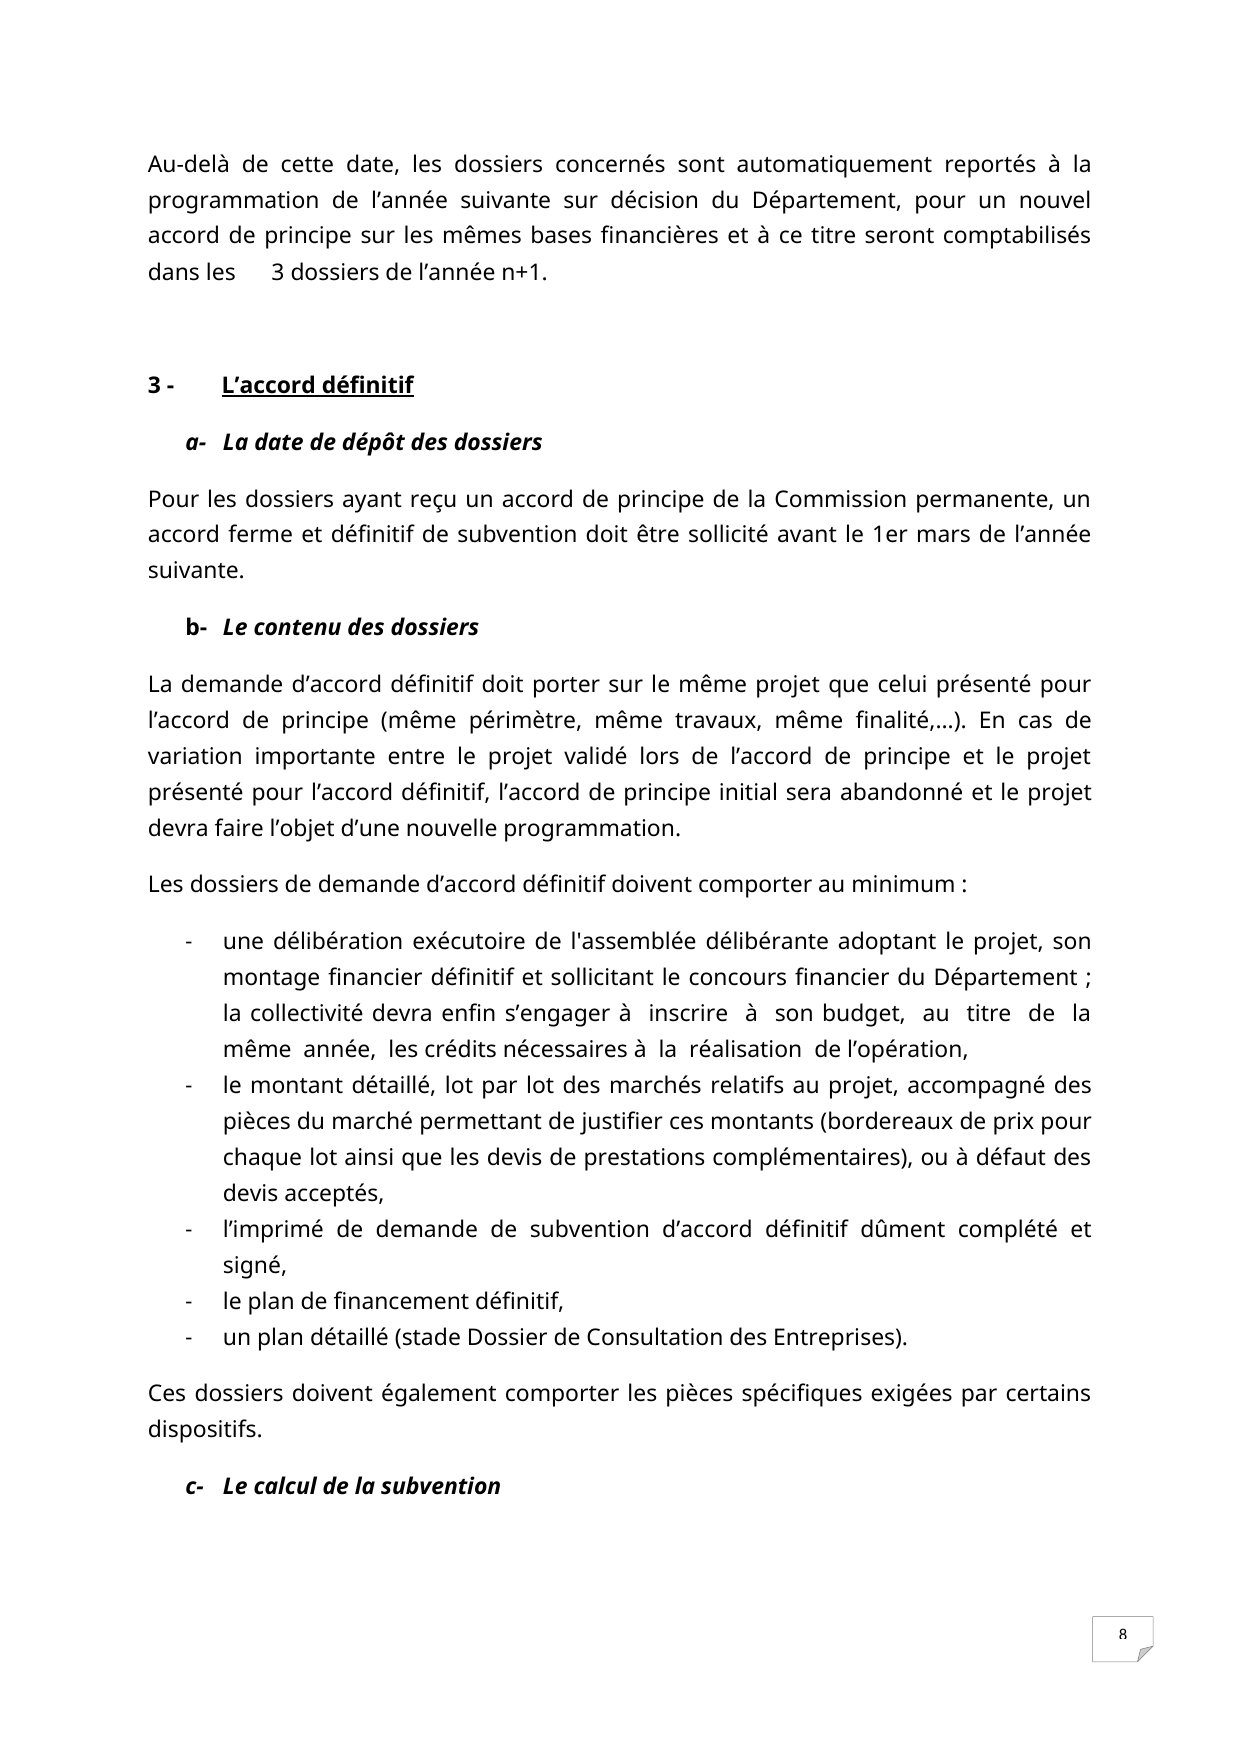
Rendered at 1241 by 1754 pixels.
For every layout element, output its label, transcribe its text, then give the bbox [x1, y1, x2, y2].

list Le calcul de la subvention [185, 1470, 1093, 1501]
list un plan détaillé (stade Dossier de Consultation des Entreprises). [185, 1321, 1093, 1352]
list le montant détaillé, lot par lot des marchés relatifs au projet, accompagné des pièces du marché permettant de justifier ces montants (bordereaux de prix pour chaque lot ainsi que les devis de prestations complémentaires), ou à défaut des devis acceptés, [185, 1069, 1093, 1208]
list l’imprimé de demande de subvention d’accord définitif dûment complété et signé, [185, 1213, 1093, 1280]
list le plan de financement définitif, [185, 1284, 1093, 1316]
text Au-delà de cette date, les dossiers concernés sont automatiquement reportés à la programmation de l’année suivante sur décision du Département, pour un nouvel accord de principe sur les mêmes bases financières et à ce titre seront comptabilisés dans les 3 dossiers de l’année n+1. [148, 148, 1093, 287]
list Le contenu des dossiers [185, 611, 1093, 642]
text Les dossiers de demande d’accord définitif doivent comporter au minimum : [148, 868, 1093, 900]
text Pour les dossiers ayant reçu un accord de principe de la Commission permanente, un accord ferme et définitif de subvention doit être sollicité avant le 1er mars de l’année suivante. [148, 482, 1093, 586]
list une délibération exécutoire de l'assemblée délibérante adoptant le projet, son montage financier définitif et sollicitant le concours financier du Département ; la collectivité devra enfin s’engager à inscrire à son budget, au titre de la même année, les crédits nécessaires à la réalisation de l’opération, [185, 925, 1093, 1064]
text 3 - L’accord définitif [148, 369, 1093, 400]
list La date de dépôt des dossiers [185, 426, 1093, 457]
text Ces dossiers doivent également comporter les pièces spécifiques exigées par certains dispositifs. [148, 1377, 1093, 1444]
text La demande d’accord définitif doit porter sur le même projet que celui présenté pour l’accord de principe (même périmètre, même travaux, même finalité,…). En cas de variation importante entre le projet validé lors de l’accord de principe et le projet présenté pour l’accord définitif, l’accord de principe initial sera abandonné et le projet devra faire l’objet d’une nouvelle programmation. [148, 668, 1093, 843]
